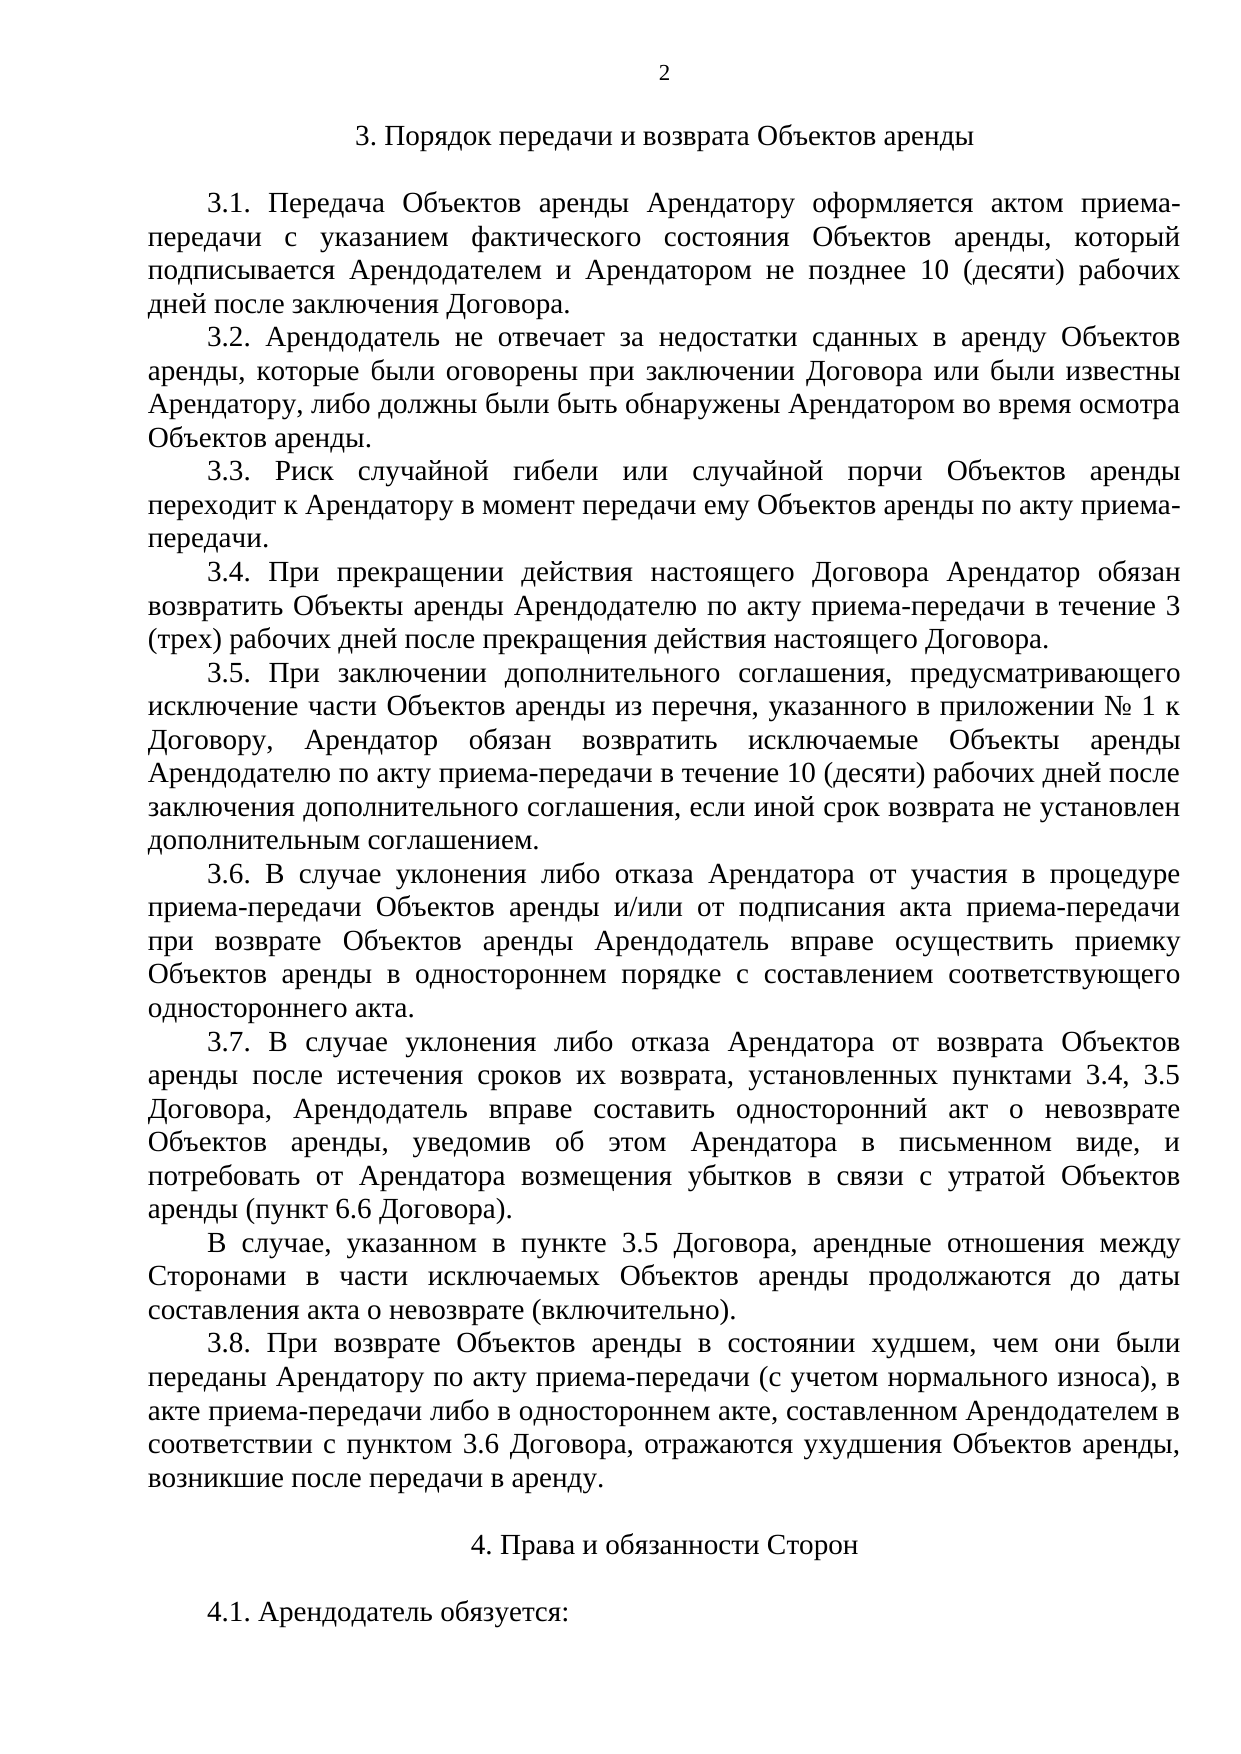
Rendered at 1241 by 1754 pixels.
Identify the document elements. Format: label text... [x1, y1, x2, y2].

text 3.3. Риск случайной гибели или случайной порчи Объектов аренды переходит к Арендатору в момент передачи ему Объектов аренды по акту приема-передачи. [148, 453, 1181, 554]
text 4.1. Арендодатель обязуется: [148, 1594, 1181, 1627]
text В случае, указанном в пункте 3.5 Договора, арендные отношения между Сторонами в части исключаемых Объектов аренды продолжаются до даты составления акта о невозврате (включительно). [148, 1225, 1181, 1326]
text 3.7. В случае уклонения либо отказа Арендатора от возврата Объектов аренды после истечения сроков их возврата, установленных пунктами 3.4, 3.5 Договора, Арендодатель вправе составить односторонний акт о невозврате Объектов аренды, уведомив об этом Арендатора в письменном виде, и потребовать от Арендатора возмещения убытков в связи с утратой Объектов аренды (пункт 6.6 Договора). [148, 1024, 1181, 1225]
text 3. Порядок передачи и возврата Объектов аренды [148, 118, 1181, 152]
text 3.1. Передача Объектов аренды Арендатору оформляется актом приема-передачи с указанием фактического состояния Объектов аренды, который подписывается Арендодателем и Арендатором не позднее 10 (десяти) рабочих дней после заключения Договора. [148, 185, 1181, 319]
text 3.5. При заключении дополнительного соглашения, предусматривающего исключение части Объектов аренды из перечня, указанного в приложении № 1 к Договору, Арендатор обязан возвратить исключаемые Объекты аренды Арендодателю по акту приема-передачи в течение 10 (десяти) рабочих дней после заключения дополнительного соглашения, если иной срок возврата не установлен дополнительным соглашением. [148, 655, 1181, 856]
text 4. Права и обязанности Сторон [148, 1527, 1181, 1560]
text 3.4. При прекращении действия настоящего Договора Арендатор обязан возвратить Объекты аренды Арендодателю по акту приема-передачи в течение 3 (трех) рабочих дней после прекращения действия настоящего Договора. [148, 554, 1181, 655]
text 3.8. При возврате Объектов аренды в состоянии худшем, чем они были переданы Арендатору по акту приема-передачи (с учетом нормального износа), в акте приема-передачи либо в одностороннем акте, составленном Арендодателем в соответствии с пунктом 3.6 Договора, отражаются ухудшения Объектов аренды, возникшие после передачи в аренду. [148, 1326, 1181, 1493]
text 3.2. Арендодатель не отвечает за недостатки сданных в аренду Объектов аренды, которые были оговорены при заключении Договора или были известны Арендатору, либо должны были быть обнаружены Арендатором во время осмотра Объектов аренды. [148, 319, 1181, 453]
text 3.6. В случае уклонения либо отказа Арендатора от участия в процедуре приема-передачи Объектов аренды и/или от подписания акта приема-передачи при возврате Объектов аренды Арендодатель вправе осуществить приемку Объектов аренды в одностороннем порядке с составлением соответствующего одностороннего акта. [148, 856, 1181, 1024]
